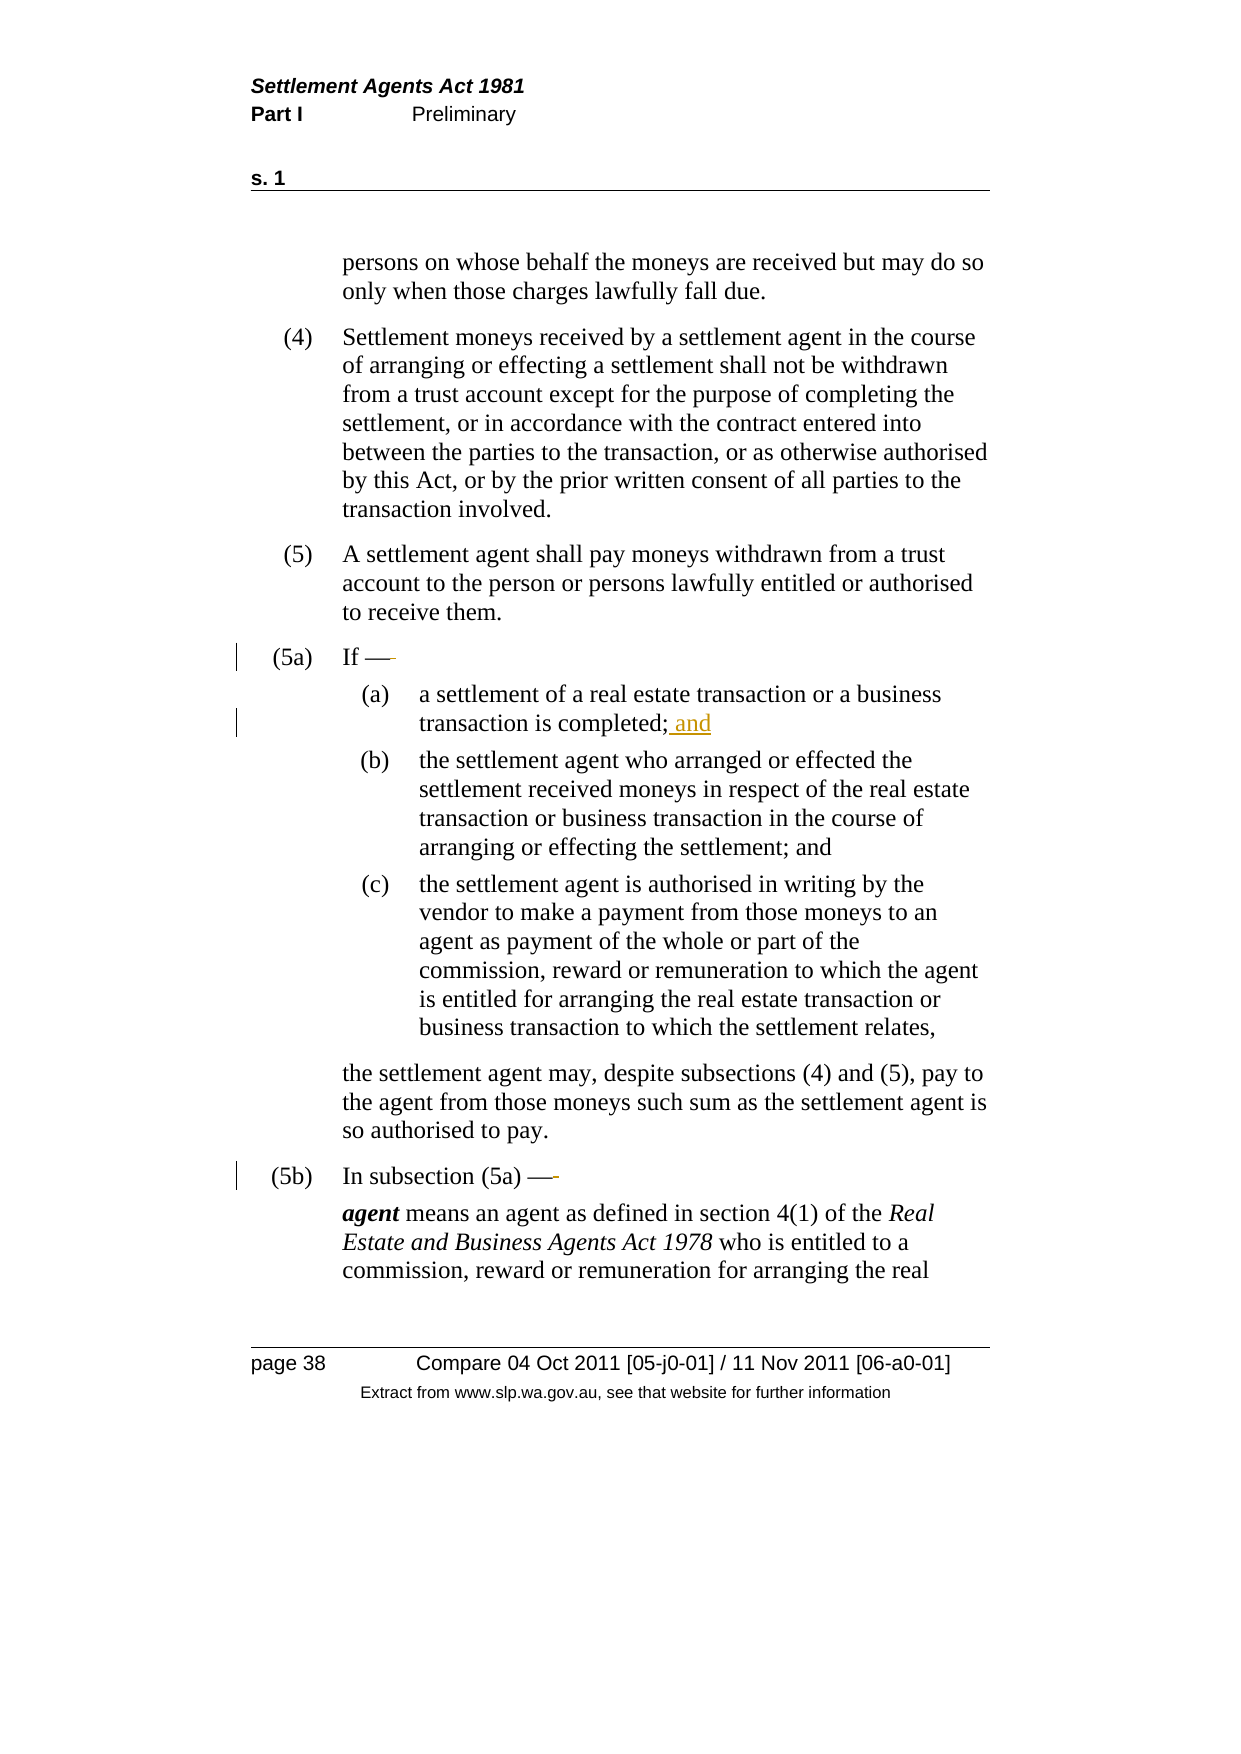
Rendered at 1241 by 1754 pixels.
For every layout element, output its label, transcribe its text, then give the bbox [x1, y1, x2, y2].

text (c) the settlement agent is authorised in writing by the vendor to make a payment from those moneys to an agent as payment of the whole or part of the commission, reward or remuneration to which the agent is entitled for arranging the real estate transaction or business transaction to which the settlement relates, [251, 869, 990, 1041]
text the settlement agent may, despite subsections (4) and (5), pay to the agent from those moneys such sum as the settlement agent is so authorised to pay. [251, 1058, 990, 1144]
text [251, 1198, 990, 1284]
text (b) the settlement agent who arranged or effected the settlement received moneys in respect of the real estate transaction or business transaction in the course of arranging or effecting the settlement; and [251, 745, 990, 860]
text (5) A settlement agent shall pay moneys withdrawn from a trust account to the person or persons lawfully entitled or authorised to receive them. [251, 539, 990, 626]
text (a) a settlement of a real estate transaction or a business transaction is completed; [251, 679, 990, 737]
text (5a) If — [251, 642, 990, 671]
text (4) Settlement moneys received by a settlement agent in the course of arranging or effecting a settlement shall not be withdrawn from a trust account except for the purpose of completing the settlement, or in accordance with the contract entered into between the parties to the transaction, or as otherwise authorised by this Act, or by the prior written consent of all parties to the transaction involved. [251, 322, 990, 523]
text (5b) In subsection (5a) — [251, 1161, 990, 1189]
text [251, 247, 990, 305]
